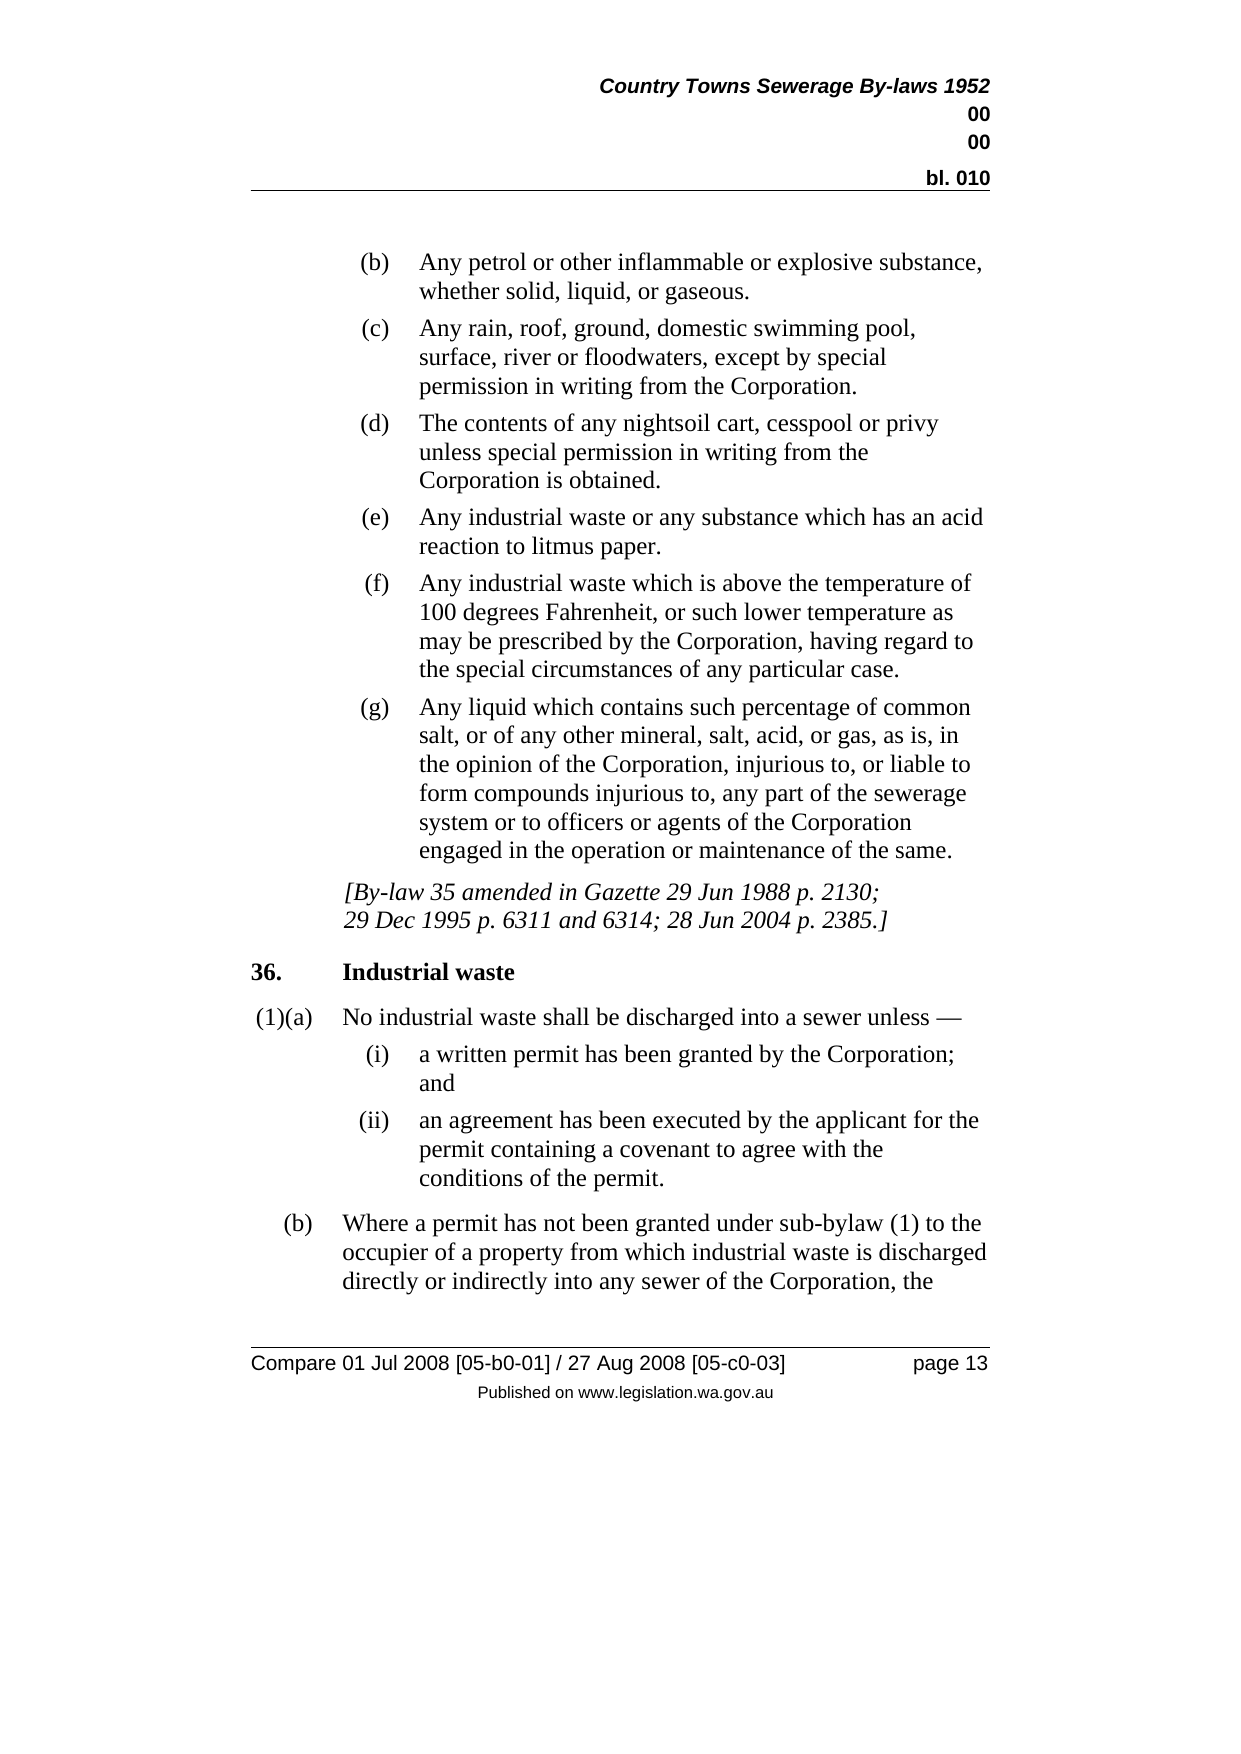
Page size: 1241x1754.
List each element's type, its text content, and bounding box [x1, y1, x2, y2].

text [By-law 35 amended in Gazette 29 Jun 1988 p. 2130; 29 Dec 1995 p. 6311 and 6314; 28 Jun 2004 p. 2385.] [251, 877, 990, 934]
text (e) Any industrial waste or any substance which has an acid reaction to litmus paper. [251, 502, 990, 560]
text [251, 1208, 990, 1294]
text (c) Any rain, roof, ground, domestic swimming pool, surface, river or floodwaters, except by special permission in writing from the Corporation. [251, 313, 990, 399]
text (d) The contents of any nightsoil cart, cesspool or privy unless special permission in writing from the Corporation is obtained. [251, 408, 990, 494]
text (f) Any industrial waste which is above the temperature of 100 degrees Fahrenheit, or such lower temperature as may be prescribed by the Corporation, having regard to the special circumstances of any particular case. [251, 568, 990, 683]
subtitle 36. Industrial waste [251, 957, 990, 986]
text (1)(a) No industrial waste shall be discharged into a sewer unless — [251, 1002, 990, 1031]
text (i) a written permit has been granted by the Corporation; and [251, 1039, 990, 1097]
text (g) Any liquid which contains such percentage of common salt, or of any other mineral, salt, acid, or gas, as is, in the opinion of the Corporation, injurious to, or liable to form compounds injurious to, any part of the sewerage system or to officers or agents of the Corporation engaged in the operation or maintenance of the same. [251, 692, 990, 864]
text (ii) an agreement has been executed by the applicant for the permit containing a covenant to agree with the conditions of the permit. [251, 1105, 990, 1192]
text (b) Any petrol or other inflammable or explosive substance, whether solid, liquid, or gaseous. [251, 247, 990, 305]
